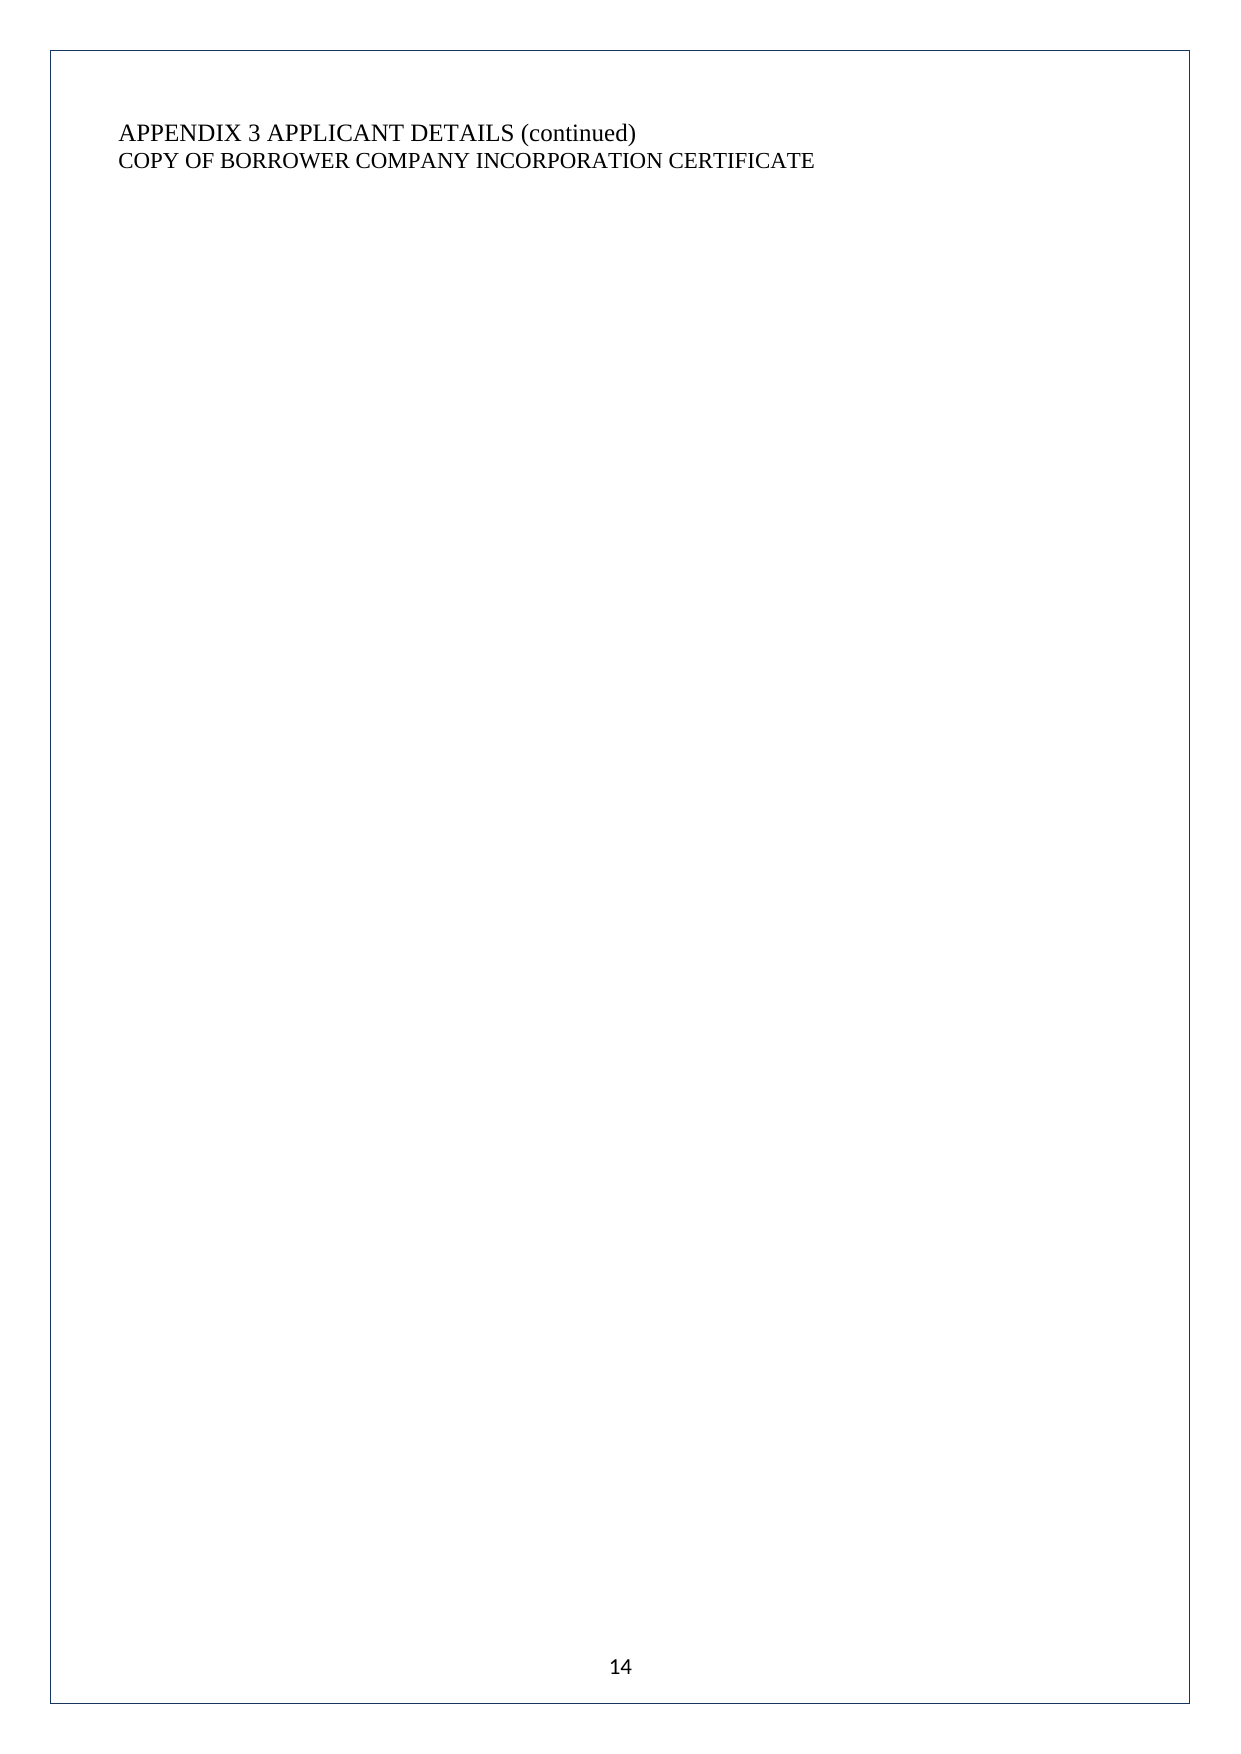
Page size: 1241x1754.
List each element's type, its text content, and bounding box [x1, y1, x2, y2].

text COPY OF BORROWER COMPANY INCORPORATION CERTIFICATE [118, 147, 1122, 173]
text APPENDIX 3 APPLICANT DETAILS (continued) [118, 118, 1122, 147]
